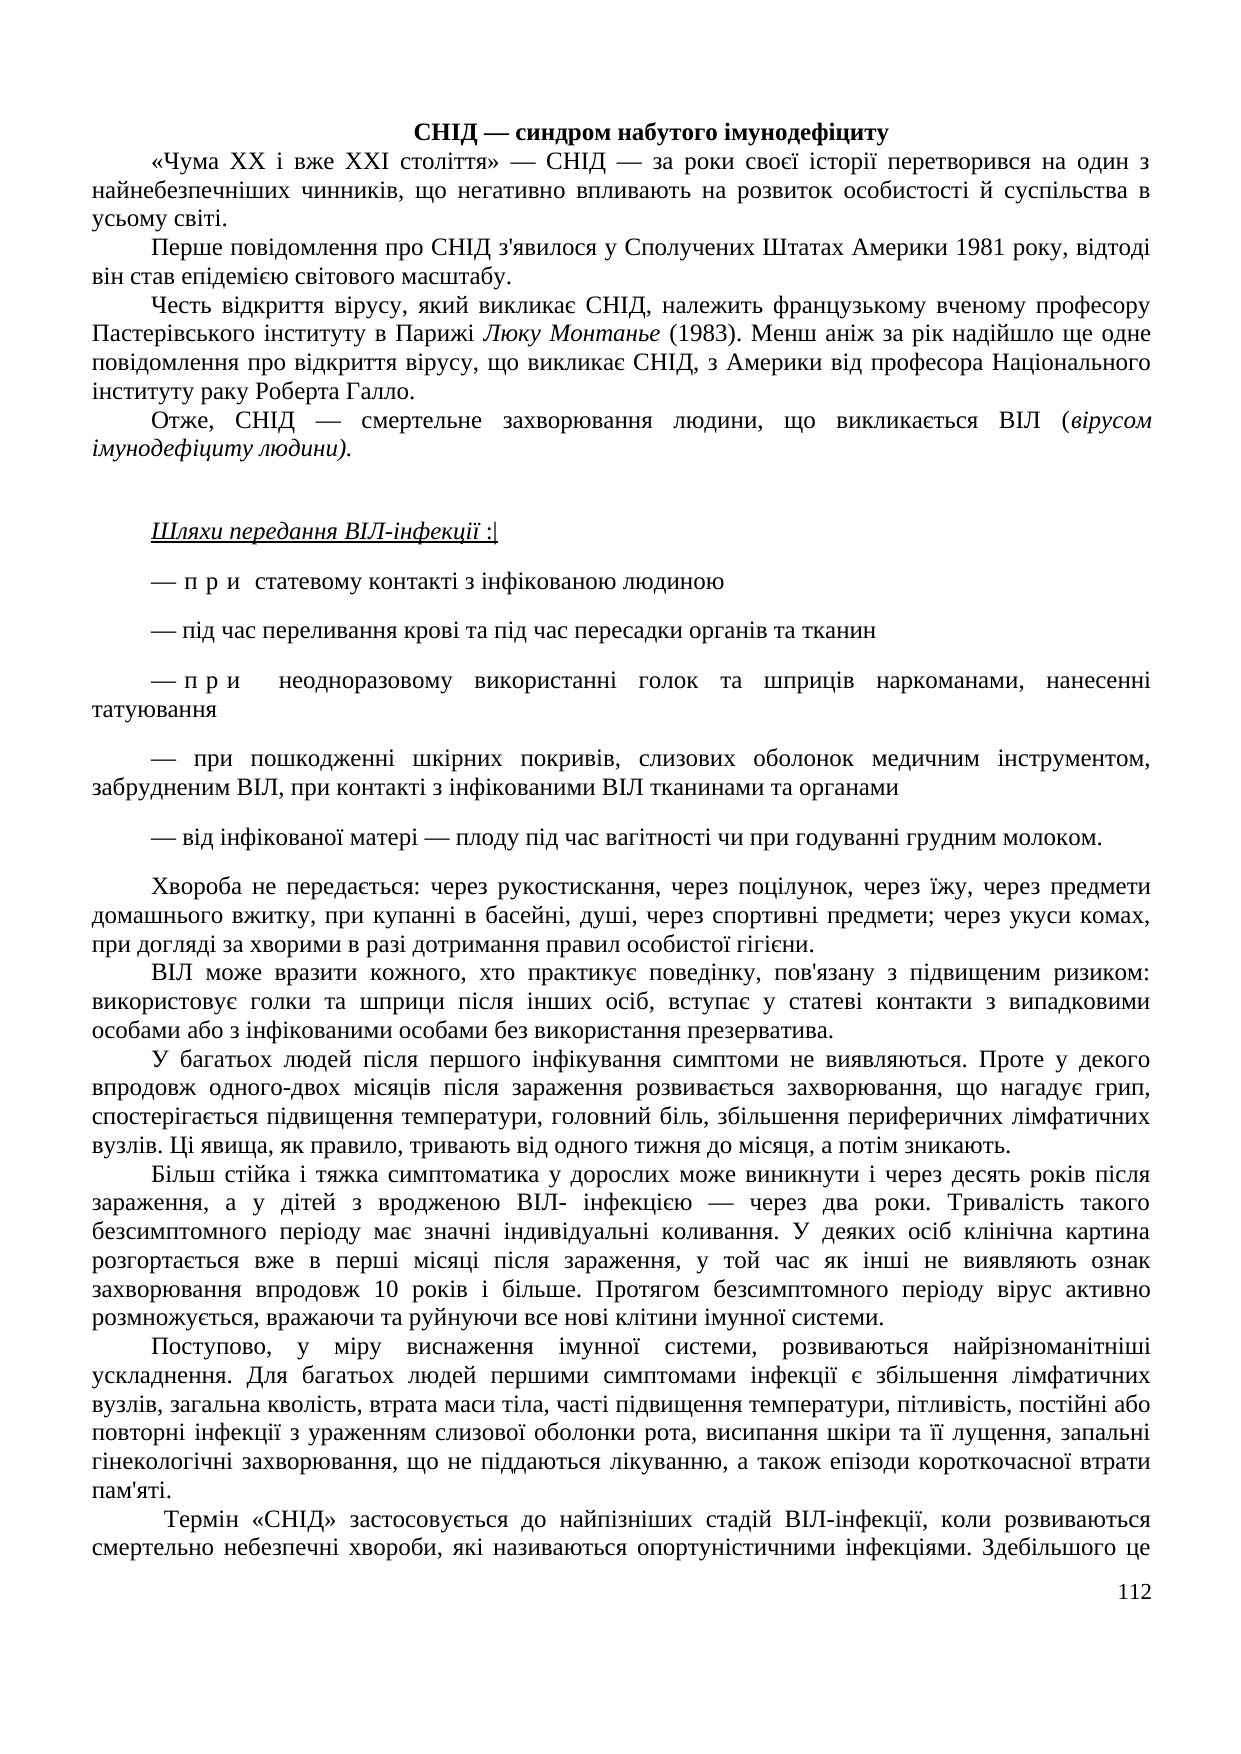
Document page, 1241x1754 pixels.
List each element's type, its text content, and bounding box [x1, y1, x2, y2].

text — при пошкодженні шкірних покривів, слизових оболонок медичним інструментом, забрудненим ВІЛ, при контакті з інфікованими ВІЛ тканинами та органами [92, 743, 1152, 801]
text У багатьох людей після першого інфікування симптоми не виявляються. Проте у декого впродовж одного-двох місяців після зараження розвивається захворювання, що нагадує грип, спостерігається підвищення температури, головний біль, збільшення периферичних лімфатичних вузлів. Ці явища, як правило, тривають від одного тижня до місяця, а потім зникають. [92, 1044, 1152, 1159]
text Перше повідомлення про СНІД з'явилося у Сполучених Штатах Америки 1981 року, відтоді він став епідемією світового масштабу. [92, 232, 1152, 290]
text Більш стійка і тяжка симптоматика у дорослих може виникнути і через десять років після зараження, а у дітей з вродженою ВІЛ- інфекцією — через два роки. Тривалість такого безсимптомного періоду має значні індивідуальні коливання. У деяких осіб клінічна картина розгортається вже в перші місяці після зараження, у той час як інші не виявляють ознак захворювання впродовж 10 років і більше. Протягом безсимптомного періоду вірус активно розмножується, вражаючи та руйнуючи все нові клітини імунної системи. [92, 1159, 1152, 1331]
text СНІД — синдром набутого імунодефіциту [92, 117, 1152, 146]
text «Чума XX і вже XXI століття» — СНІД — за роки своєї історії перетворився на один з найнебезпечніших чинників, що негативно впливають на розвиток особистості й суспільства в усьому світі. [92, 146, 1152, 232]
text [92, 1504, 1152, 1561]
text —при статевому контакті з інфікованою людиною [92, 566, 1152, 594]
text —при неодноразовому використанні голок та шприців наркоманами, нанесенні татуювання [92, 665, 1152, 722]
text — від інфікованої матері — плоду під час вагітності чи при годуванні грудним молоком. [92, 822, 1152, 850]
text Поступово, у міру виснаження імунної системи, розвиваються найрізноманітніші ускладнення. Для багатьох людей першими симптомами інфекції є збільшення лімфатичних вузлів, загальна кволість, втрата маси тіла, часті підвищення температури, пітливість, постійні або повторні інфекції з ураженням слизової оболонки рота, висипання шкіри та її лущення, запальні гінекологічні захворювання, що не піддаються лікуванню, а також епізоди короткочасної втрати пам'яті. [92, 1331, 1152, 1504]
text Честь відкриття вірусу, який викликає СНІД, належить французькому вченому професору Пастерівського інституту в Парижі Люку Монтанье (1983). Менш аніж за рік надійшло ще одне повідомлення про відкриття вірусу, що викликає СНІД, з Америки від професора Національного інституту раку Роберта Галло. [92, 290, 1152, 405]
text Отже, СНІД — смертельне захворювання людини, що викликається ВІЛ (вірусом імунодефіциту людини). [92, 405, 1152, 462]
text ВІЛ може вразити кожного, хто практикує поведінку, пов'язану з підвищеним ризиком: використовує голки та шприци після інших осіб, вступає у статеві контакти з випадковими особами або з інфікованими особами без використання презерватива. [92, 957, 1152, 1044]
text Хвороба не передається: через рукостискання, через поцілунок, через їжу, через предмети домашнього вжитку, при купанні в басейні, душі, через спортивні предмети; через укуси комах, при догляді за хворими в разі дотримання правил особистої гігієни. [92, 871, 1152, 957]
text Шляхи передання ВІЛ-інфекції :| [92, 516, 1152, 545]
text — під час переливання крові та під час пересадки органів та тканин [92, 615, 1152, 644]
